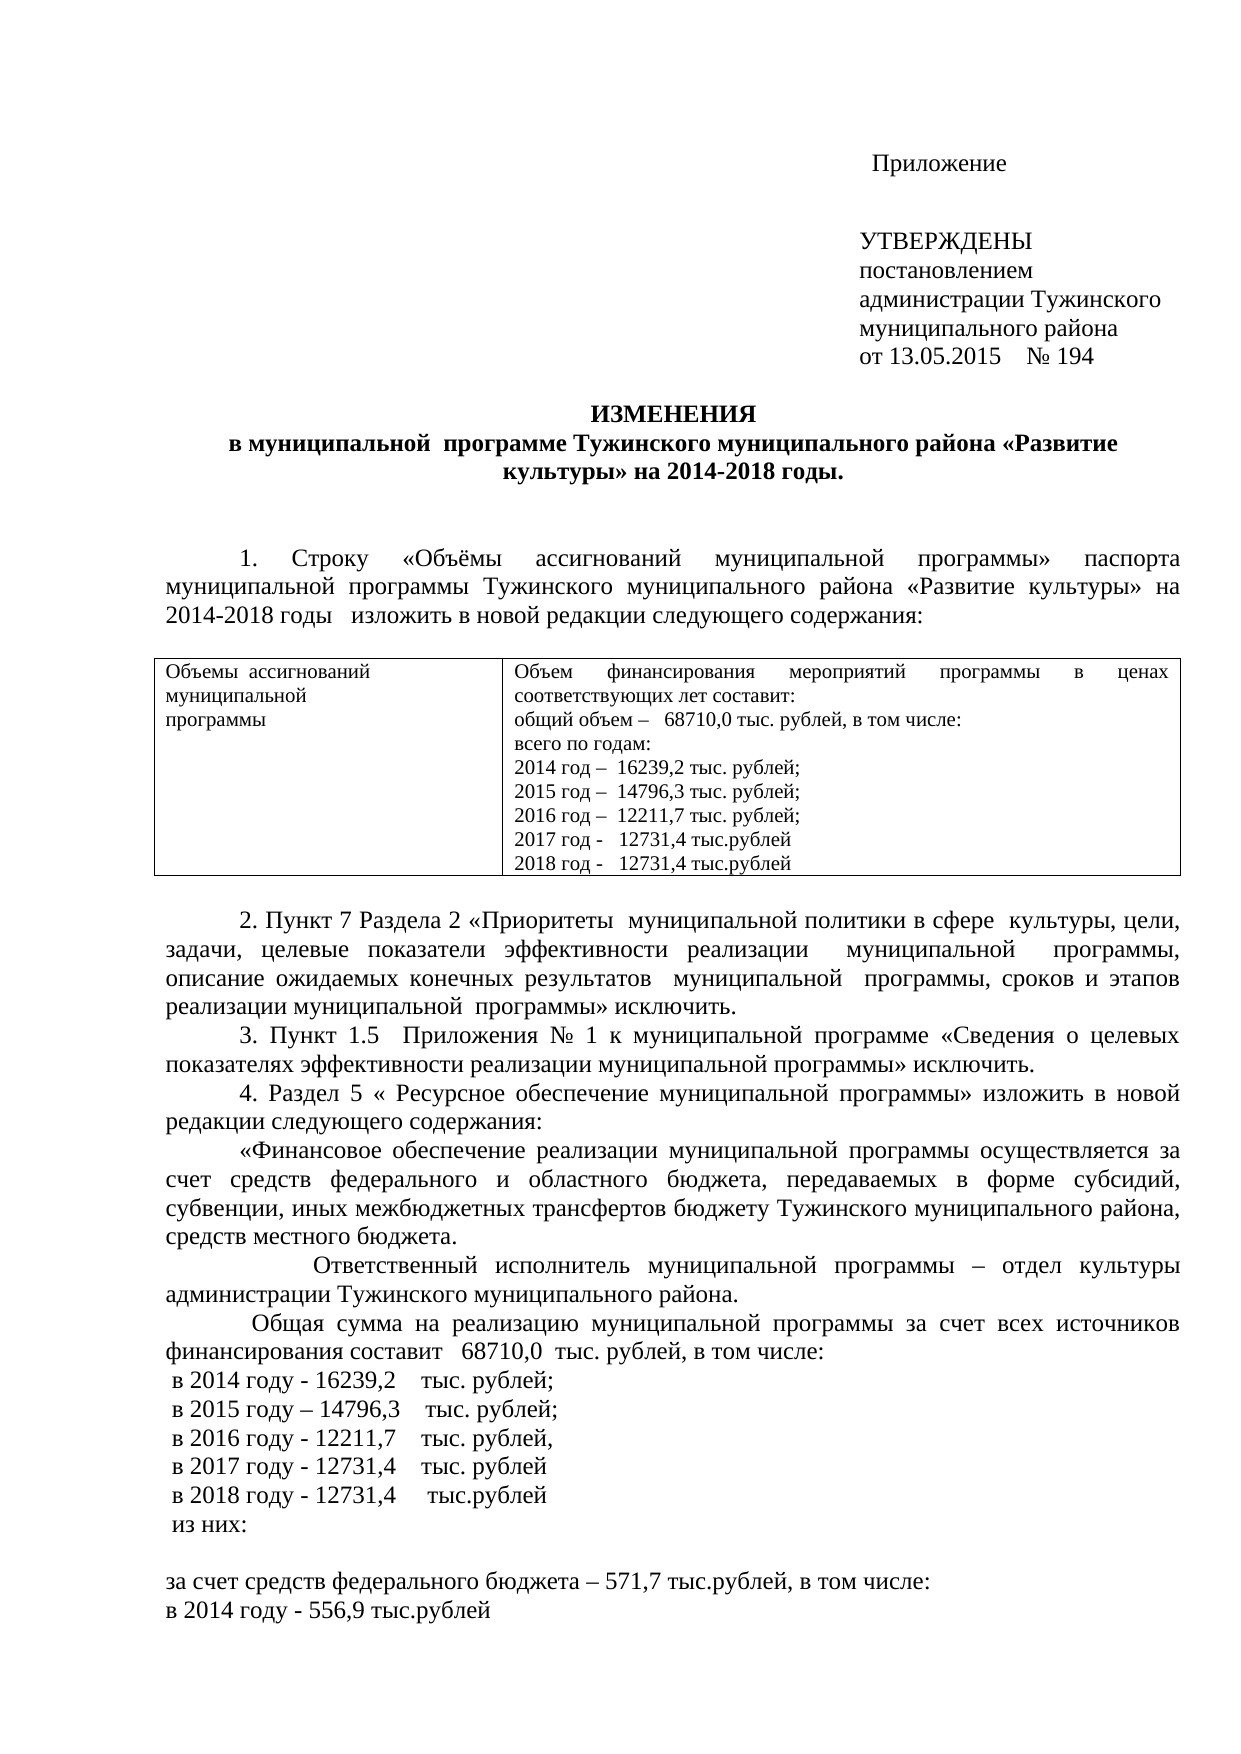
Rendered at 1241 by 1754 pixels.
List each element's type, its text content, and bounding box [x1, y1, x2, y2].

text в 2014 году - 556,9 тыс.рублей [165, 1595, 1181, 1624]
text за счет средств федерального бюджета – 571,7 тыс.рублей, в том числе: [165, 1566, 1181, 1595]
text 2. Пункт 7 Раздела 2 «Приоритеты муниципальной политики в сфере культуры, цели, задачи, целевые показатели эффективности реализации муниципальной программы, описание ожидаемых конечных результатов муниципальной программы, сроков и этапов реализации муниципальной программы» исключить. [165, 905, 1181, 1020]
table_header Объем финансирования мероприятий программы в ценах соответствующих лет составит: общий объем – 68710,0 тыс. рублей, в том числе: всего по годам: 2014 год – 16239,2 тыс. рублей; 2015 год – 14796,3 тыс. рублей; 2016 год – 12211,7 тыс. рублей; 2017 год - 12731,4 тыс.рублей 2018 год - 12731,4 тыс.рублей [503, 659, 1180, 875]
text 3. Пункт 1.5 Приложения № 1 к муниципальной программе «Сведения о целевых показателях эффективности реализации муниципальной программы» исключить. [165, 1020, 1181, 1078]
text администрации Тужинского [165, 284, 1181, 313]
text «Финансовое обеспечение реализации муниципальной программы осуществляется за счет средств федерального и областного бюджета, передаваемых в форме субсидий, субвенции, иных межбюджетных трансфертов бюджету Тужинского муниципального района, средств местного бюджета. [165, 1135, 1181, 1250]
text от 13.05.2015 № 194 [165, 341, 1181, 370]
text из них: [165, 1509, 1181, 1538]
text 4. Раздел 5 « Ресурсное обеспечение муниципальной программы» изложить в новой редакции следующего содержания: [165, 1078, 1181, 1135]
text муниципального района [165, 313, 1181, 341]
text 1. Строку «Объёмы ассигнований муниципальной программы» паспорта муниципальной программы Тужинского муниципального района «Развитие культуры» на 2014-2018 годы изложить в новой редакции следующего содержания: [165, 543, 1181, 629]
text ИЗМЕНЕНИЯ [165, 399, 1181, 428]
text Приложение [165, 148, 1181, 176]
text в 2017 году - 12731,4 тыс. рублей [165, 1451, 1181, 1480]
text в 2018 году - 12731,4 тыс.рублей [165, 1480, 1181, 1509]
text постановлением [165, 255, 1181, 284]
text Общая сумма на реализацию муниципальной программы за счет всех источников финансирования составит 68710,0 тыс. рублей, в том числе: [165, 1308, 1181, 1365]
text УТВЕРЖДЕНЫ [165, 226, 1181, 255]
text Ответственный исполнитель муниципальной программы – отдел культуры администрации Тужинского муниципального района. [165, 1250, 1181, 1308]
text в 2015 году – 14796,3 тыс. рублей; [165, 1394, 1181, 1423]
text в 2016 году - 12211,7 тыс. рублей, [165, 1423, 1181, 1451]
text в 2014 году - 16239,2 тыс. рублей; [165, 1365, 1181, 1394]
text в муниципальной программе Тужинского муниципального района «Развитие культуры» на 2014-2018 годы. [165, 428, 1181, 485]
table_header Объемы ассигнований муниципальной программы [155, 659, 502, 875]
